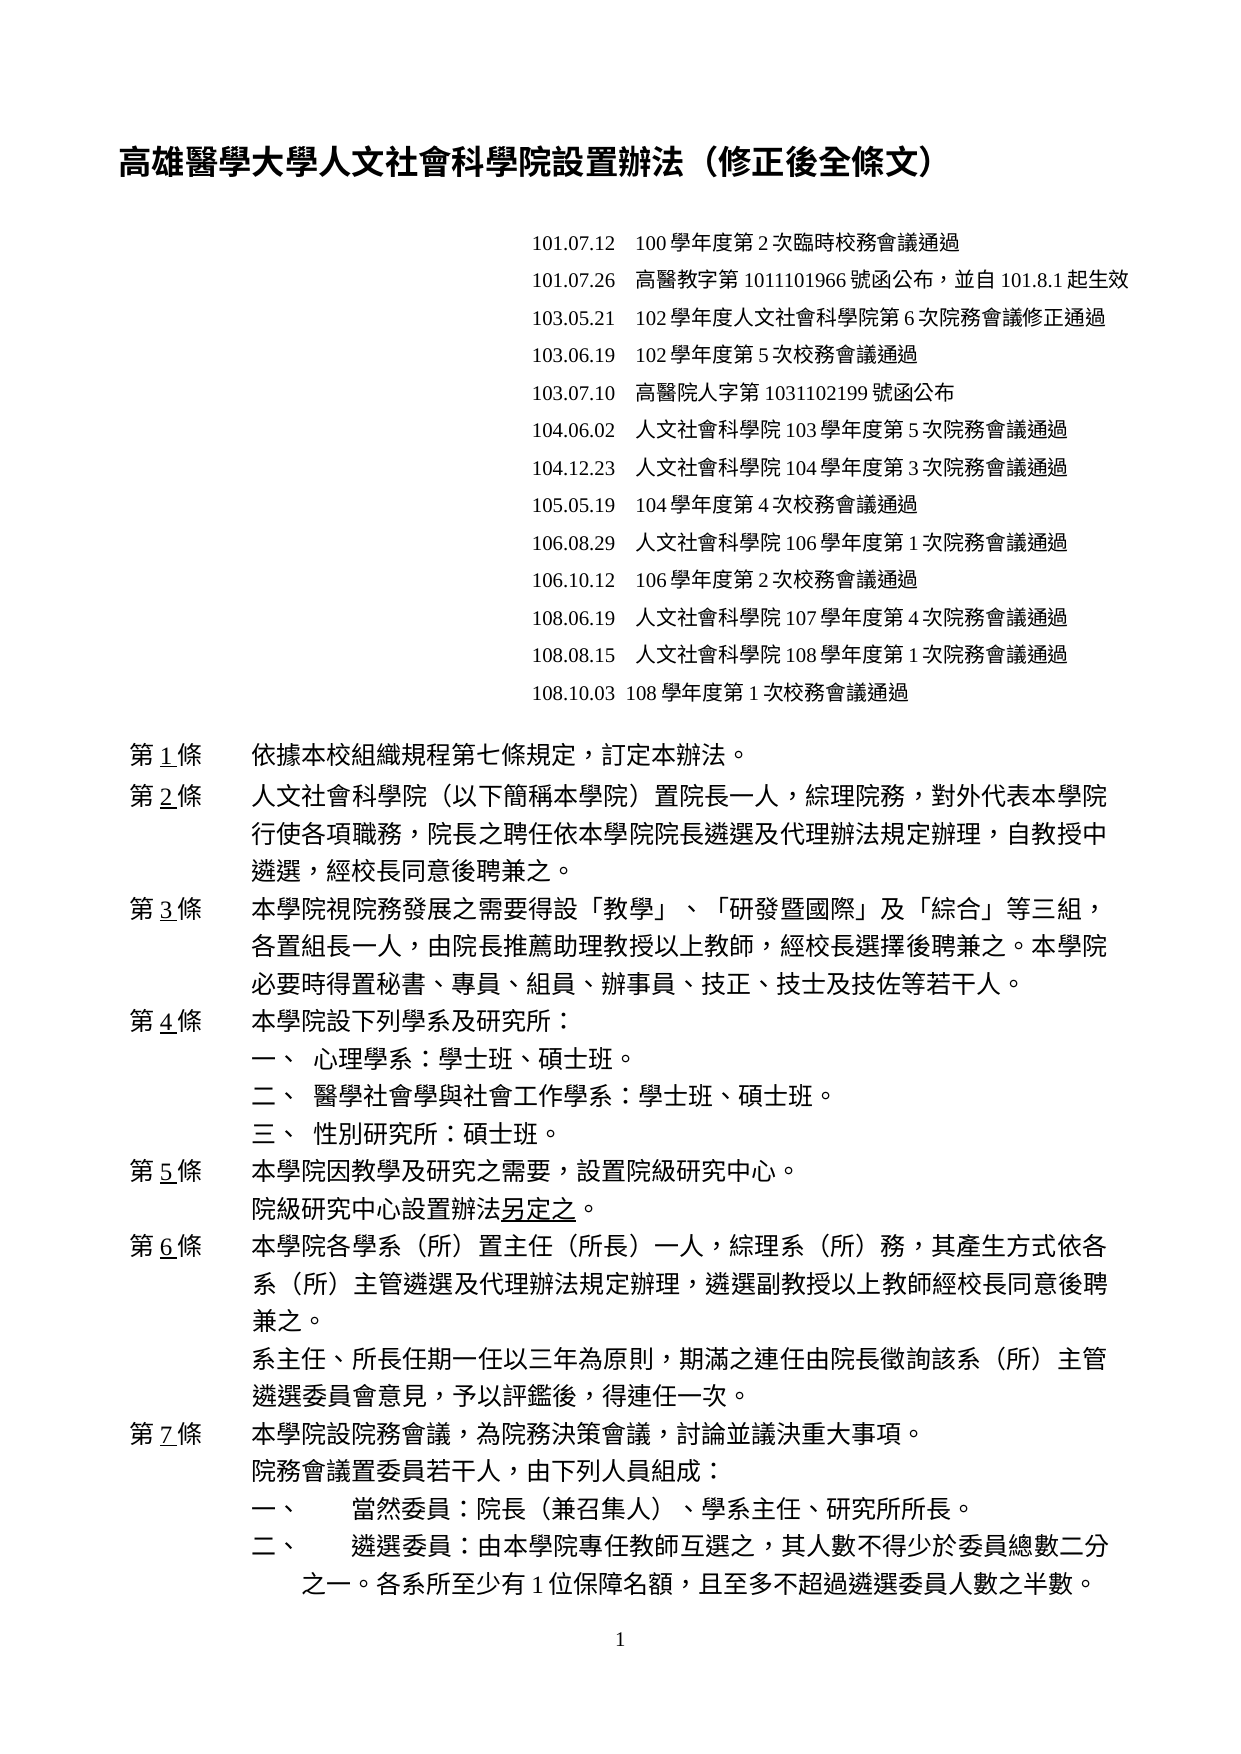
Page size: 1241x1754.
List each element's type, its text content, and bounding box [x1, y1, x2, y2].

text 108.08.15 人文社會科學院108學年度第1次院務會議通過 [532, 635, 1166, 672]
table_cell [240, 1414, 1122, 1601]
table_header 依據本校組織規程第七條規定，訂定本辦法。 [240, 735, 1122, 776]
table_cell 第6條 [118, 1226, 240, 1414]
text 108.06.19 人文社會科學院107學年度第4次院務會議通過 [532, 597, 1166, 635]
table_cell 第3條 [118, 889, 240, 1001]
table_cell 第5條 [118, 1151, 240, 1226]
text 104.12.23 人文社會科學院104學年度第3次院務會議通過 [532, 447, 1166, 485]
table_cell 第7條 [118, 1414, 240, 1601]
text 103.05.21 102學年度人文社會科學院第6次院務會議修正通過 [532, 297, 1166, 335]
text 104.06.02 人文社會科學院103學年度第5次院務會議通過 [532, 410, 1166, 447]
table_cell 本學院設下列學系及研究所： 心理學系：學士班、碩士班。 醫學社會學與社會工作學系：學士班、碩士班。 性別研究所：碩士班。 [240, 1001, 1122, 1151]
table_cell 本學院因教學及研究之需要，設置院級研究中心。 院級研究中心設置辦法另定之。 [240, 1151, 1122, 1226]
text 106.10.12 106學年度第2次校務會議通過 [532, 560, 1166, 597]
text 高雄醫學大學人文社會科學院設置辦法（修正後全條文） [118, 122, 1122, 197]
table_cell 本學院各學系（所）置主任（所長）一人，綜理系（所）務，其產生方式依各系（所）主管遴選及代理辦法規定辦理，遴選副教授以上教師經校長同意後聘兼之。 系主任、所長任期一任以三年為原則，期滿之連任由院長徵詢該系（所）主管遴選委員會意見，予以評鑑後，得連任一次。 [240, 1226, 1122, 1414]
text 101.07.26 高醫教字第1011101966號函公布，並自101.8.1起生效 [532, 260, 1166, 297]
text 105.05.19 104學年度第4次校務會議通過 [532, 485, 1166, 522]
table_header 第1條 [118, 735, 240, 776]
text 108.10.03 108學年度第1次校務會議通過 [532, 672, 1166, 710]
text 103.06.19 102學年度第5次校務會議通過 [532, 335, 1166, 372]
text 101.07.12 100學年度第2次臨時校務會議通過 [532, 222, 1166, 260]
text 103.07.10 高醫院人字第1031102199號函公布 [532, 372, 1166, 410]
table_cell 第4條 [118, 1001, 240, 1151]
text 106.08.29 人文社會科學院106學年度第1次院務會議通過 [532, 522, 1166, 560]
table_cell 人文社會科學院（以下簡稱本學院）置院長一人，綜理院務，對外代表本學院行使各項職務，院長之聘任依本學院院長遴選及代理辦法規定辦理，自教授中遴選，經校長同意後聘兼之。 [240, 776, 1122, 889]
table_cell 本學院視院務發展之需要得設「教學」、「研發暨國際」及「綜合」等三組，各置組長一人，由院長推薦助理教授以上教師，經校長選擇後聘兼之。本學院必要時得置秘書、專員、組員、辦事員、技正、技士及技佐等若干人。 [240, 889, 1122, 1001]
table_cell 第2條 [118, 776, 240, 889]
